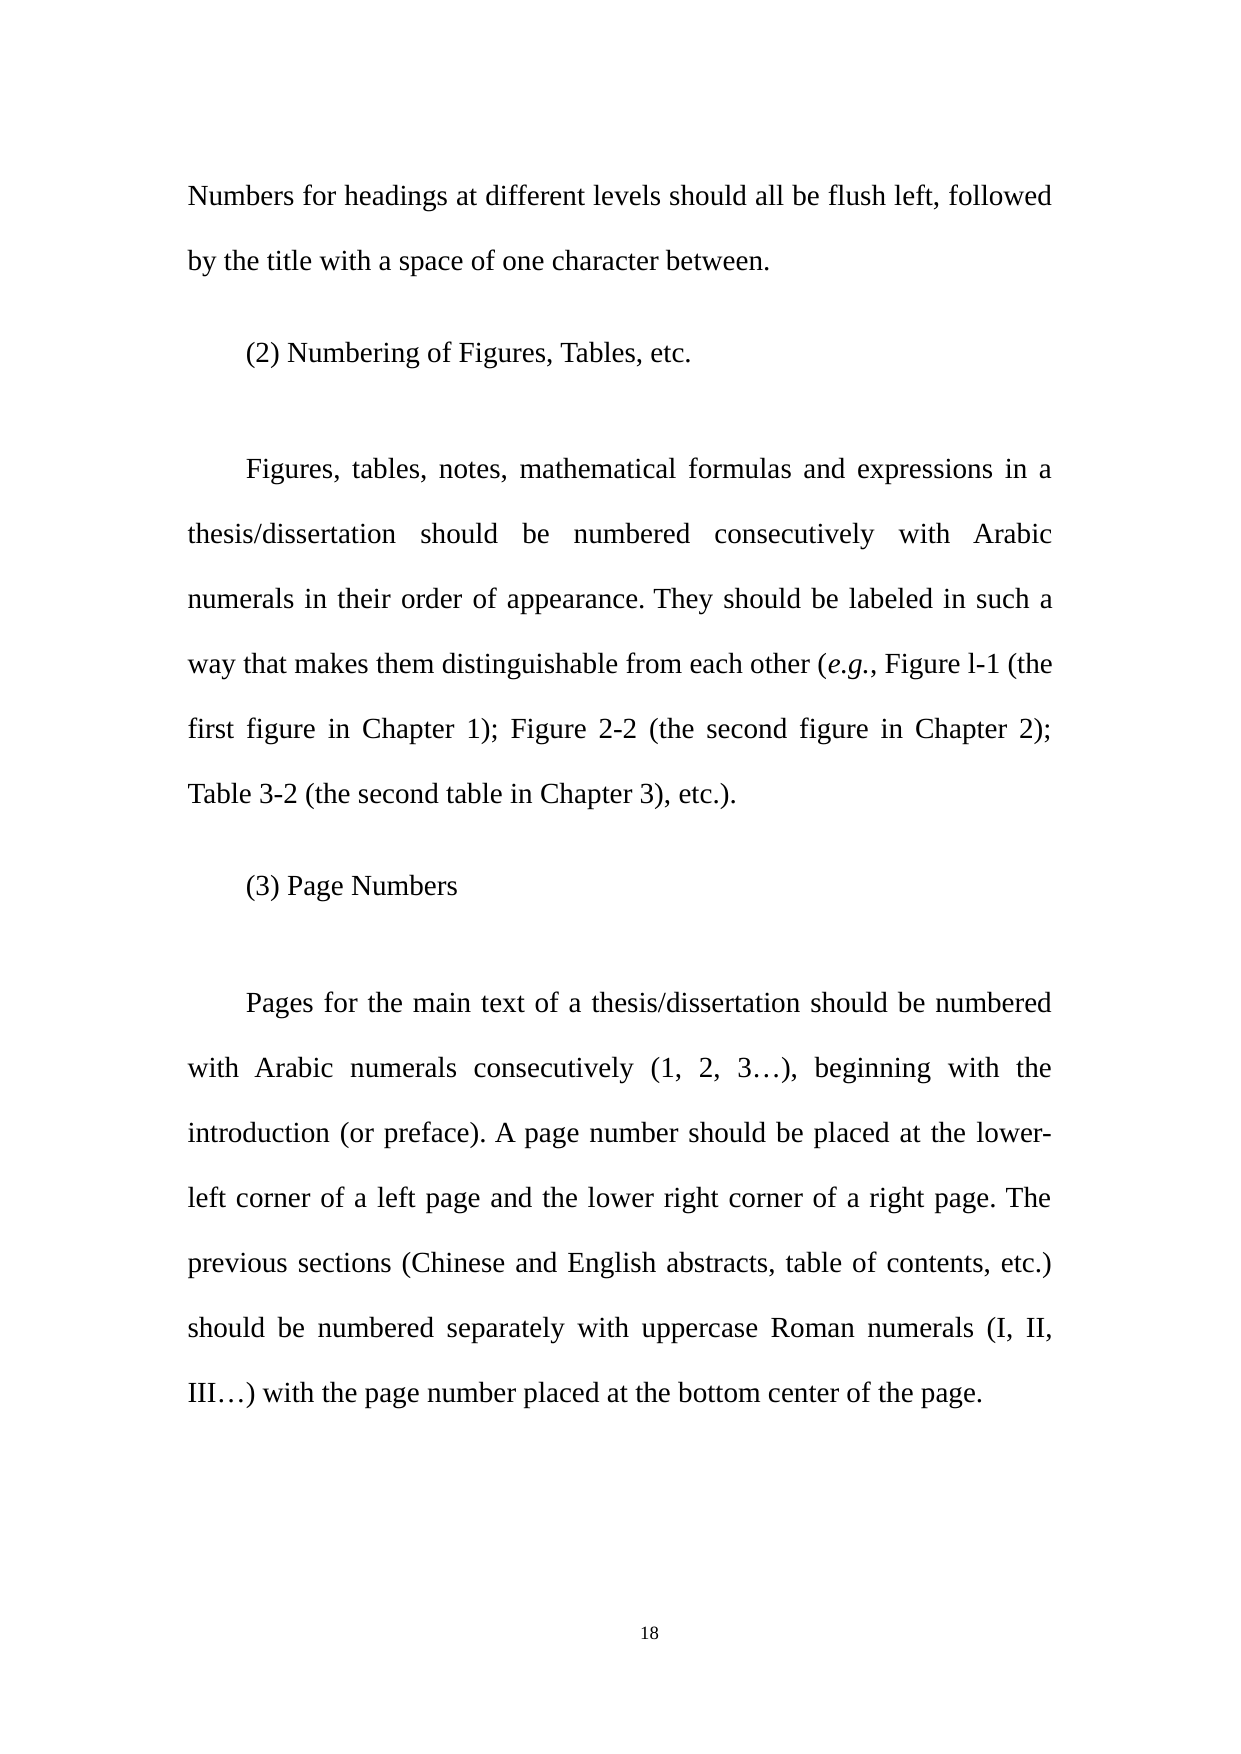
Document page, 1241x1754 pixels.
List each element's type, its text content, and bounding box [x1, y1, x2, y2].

subtitle (3) Page Numbers [187, 853, 1053, 918]
subtitle (2) Numbering of Figures, Tables, etc. [187, 319, 1053, 384]
text Pages for the main text of a thesis/dissertation should be numbered with Arabic numerals consecutively (1, 2, 3…), beginning with the introduction (or preface). A page number should be placed at the lower-left corner of a left page and the lower right corner of a right page. The previous sections (Chinese and English abstracts, table of contents, etc.) should be numbered separately with uppercase Roman numerals (I, II, III…) with the page number placed at the bottom center of the page. [187, 969, 1053, 1424]
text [187, 162, 1053, 292]
text Figures, tables, notes, mathematical formulas and expressions in a thesis/dissertation should be numbered consecutively with Arabic numerals in their order of appearance. They should be labeled in such a way that makes them distinguishable from each other (e.g., Figure l-1 (the first figure in Chapter 1); Figure 2-2 (the second figure in Chapter 2); Table 3-2 (the second table in Chapter 3), etc.). [187, 436, 1053, 826]
